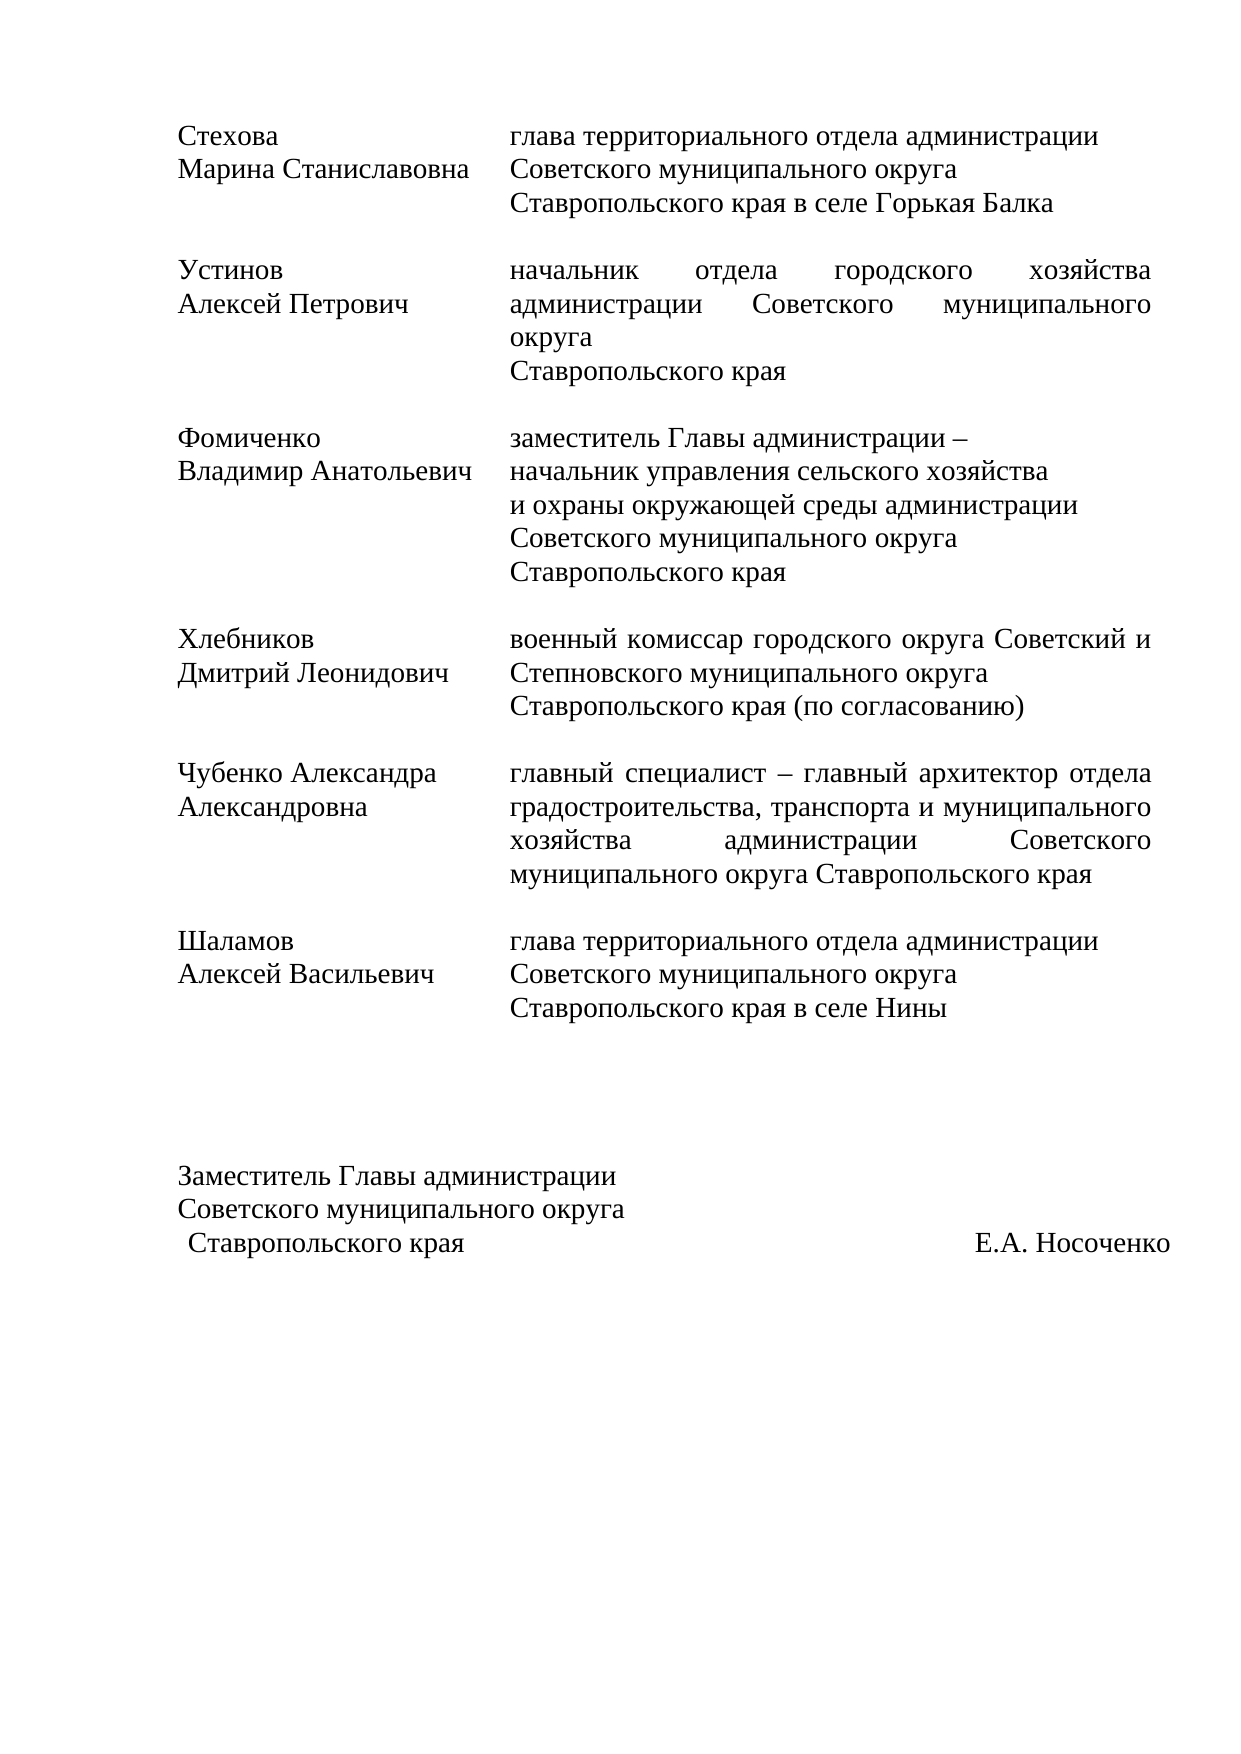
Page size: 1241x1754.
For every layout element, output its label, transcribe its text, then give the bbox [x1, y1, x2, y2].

table_cell военный комиссар городского округа Советский и Степновского муниципального округа Ставропольского края (по согласованию) [498, 621, 1163, 755]
text Советского муниципального округа [177, 1191, 1181, 1225]
text Заместитель Главы администрации [177, 1158, 1181, 1191]
table_cell Устинов Алексей Петрович [166, 252, 498, 420]
table_cell глава территориального отдела администрации Советского муниципального округа Ставропольского края в селе Нины [498, 923, 1163, 1057]
table_cell Чубенко Александра Александровна [166, 755, 498, 923]
table_cell глава территориального отдела администрации Советского муниципального округа Ставропольского края в селе Горькая Балка [498, 118, 1163, 252]
table_cell заместитель Главы администрации – начальник управления сельского хозяйства и охраны окружающей среды администрации Советского муниципального округа Ставропольского края [498, 420, 1163, 621]
table_cell главный специалист – главный архитектор отдела градостроительства, транспорта и муниципального хозяйства администрации Советского муниципального округа Ставропольского края [498, 755, 1163, 923]
table_cell Хлебников Дмитрий Леонидович [166, 621, 498, 755]
table_cell Стехова Марина Станиславовна [166, 118, 498, 252]
table_cell Шаламов Алексей Васильевич [166, 923, 498, 1057]
text Ставропольского края Е.А. Носоченко [177, 1225, 1181, 1258]
table_cell Фомиченко Владимир Анатольевич [166, 420, 498, 621]
table_cell начальник отдела городского хозяйства администрации Советского муниципального округа Ставропольского края [498, 252, 1163, 420]
